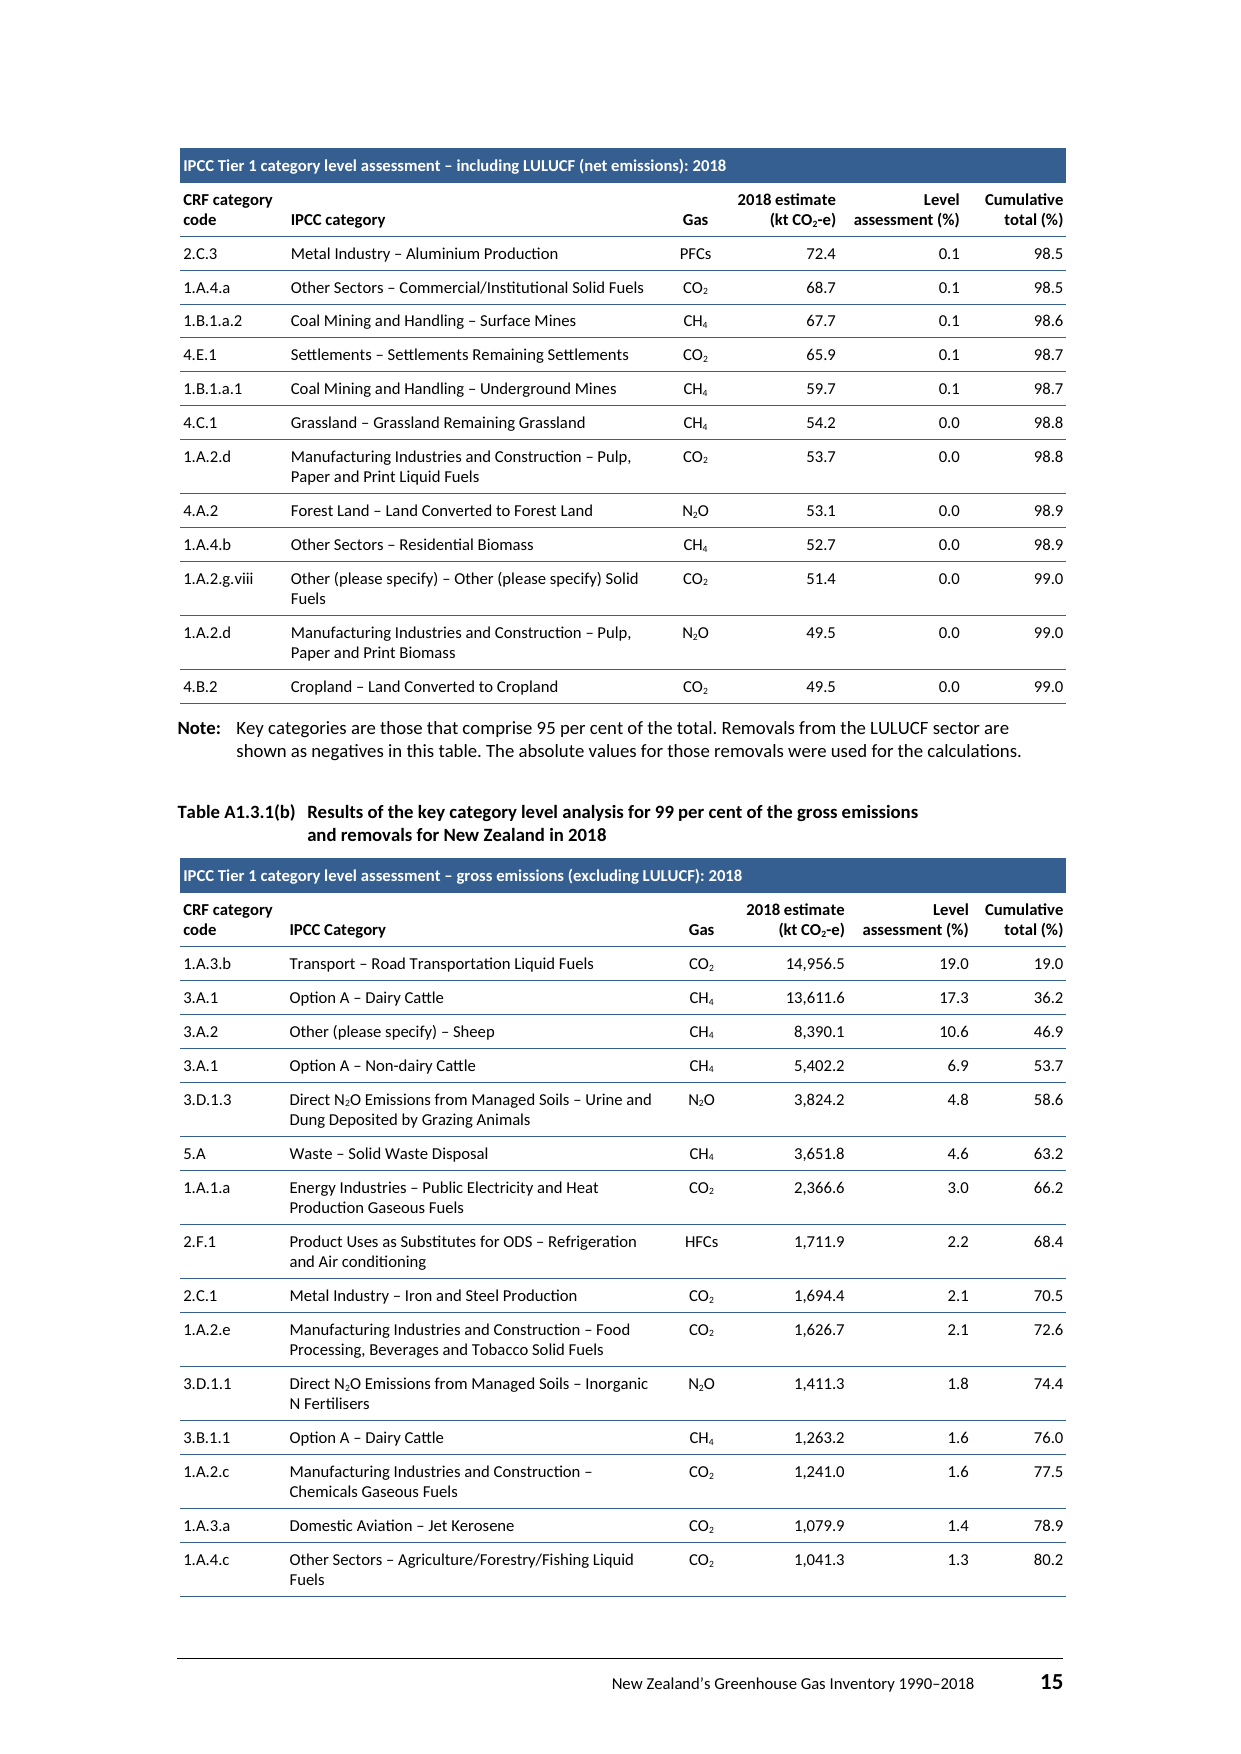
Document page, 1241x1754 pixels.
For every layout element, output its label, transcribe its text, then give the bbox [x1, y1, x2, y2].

table_cell CO2 [664, 338, 727, 371]
table_cell 3.D.1.3 [180, 1083, 286, 1136]
table_cell Grassland – Grassland Remaining Grassland [288, 406, 664, 439]
table_cell Gas [664, 893, 738, 946]
table_cell PFCs [664, 237, 727, 269]
table_cell 74.4 [971, 1367, 1066, 1420]
table_cell 19.0 [848, 947, 971, 980]
table_cell 1,079.9 [738, 1509, 847, 1542]
table_cell 72.4 [727, 237, 839, 269]
table_cell CO2 [664, 1509, 738, 1542]
table_cell 1.A.2.e [180, 1313, 286, 1366]
table_cell 1.A.4.c [180, 1543, 286, 1596]
table_cell Waste – Solid Waste Disposal [286, 1137, 664, 1169]
table_cell Option A – Dairy Cattle [286, 1421, 664, 1454]
table_cell 98.5 [963, 271, 1066, 303]
table_cell 1.4 [848, 1509, 971, 1542]
table_cell 13,611.6 [738, 981, 847, 1014]
table_cell 0.0 [839, 440, 962, 493]
table_cell 0.0 [839, 616, 962, 669]
table_cell 3.B.1.1 [180, 1421, 286, 1454]
table_cell CO2 [664, 562, 727, 615]
table_cell 17.3 [848, 981, 971, 1014]
table_cell Coal Mining and Handling – Surface Mines [288, 305, 664, 337]
table_cell 1,241.0 [738, 1455, 847, 1508]
table_cell 2018 estimate (kt CO2-e) [727, 183, 839, 236]
table_cell Level assessment (%) [839, 183, 962, 236]
table_cell Domestic Aviation – Jet Kerosene [286, 1509, 664, 1542]
table_cell 98.6 [963, 305, 1066, 337]
table_cell 0.1 [839, 338, 962, 371]
table_cell IPCC Category [286, 893, 664, 946]
table_cell 4.E.1 [180, 338, 288, 371]
table_cell 80.2 [971, 1543, 1066, 1596]
table_cell Metal Industry – Iron and Steel Production [286, 1279, 664, 1312]
table_cell 5.A [180, 1137, 286, 1169]
text Note: Key categories are those that comprise 95 per cent of the total. Removals from the LULUCF sector are shown as negatives in this table. The absolute values for those removals were used for the calculations. [177, 716, 1063, 762]
table_cell 1.A.3.a [180, 1509, 286, 1542]
table_cell 2.1 [848, 1313, 971, 1366]
table_cell 54.2 [727, 406, 839, 439]
table_cell N2O [664, 494, 727, 527]
table_cell CRF category code [180, 893, 286, 946]
table_cell Other (please specify) – Other (please specify) Solid Fuels [288, 562, 664, 615]
table_cell 53.1 [727, 494, 839, 527]
table_cell Manufacturing Industries and Construction – Food Processing, Beverages and Tobacco Solid Fuels [286, 1313, 664, 1366]
table_cell 1.A.4.b [180, 528, 288, 561]
table_cell 1.6 [848, 1455, 971, 1508]
table_cell CH4 [664, 372, 727, 405]
table_cell 58.6 [971, 1083, 1066, 1136]
table_cell Option A – Non-dairy Cattle [286, 1049, 664, 1082]
table_cell Gas [664, 183, 727, 236]
table_cell 1,263.2 [738, 1421, 847, 1454]
table_cell CH4 [664, 981, 738, 1014]
table_cell Level assessment (%) [848, 893, 971, 946]
table_cell CRF category code [180, 183, 288, 236]
table_cell 3.D.1.1 [180, 1367, 286, 1420]
table_cell 1.6 [848, 1421, 971, 1454]
table_cell Manufacturing Industries and Construction – Pulp, Paper and Print Biomass [288, 616, 664, 669]
table_cell 99.0 [963, 616, 1066, 669]
text Table A1.3.1(b) Results of the key category level analysis for 99 per cent of the gross emissions and removals for New Zealand in 2018 [177, 800, 1063, 846]
table_cell CO2 [664, 1313, 738, 1366]
table_cell 1.B.1.a.1 [180, 372, 288, 405]
table_cell Settlements – Settlements Remaining Settlements [288, 338, 664, 371]
table_cell 76.0 [971, 1421, 1066, 1454]
table_cell 10.6 [848, 1015, 971, 1048]
table_cell 1,041.3 [738, 1543, 847, 1596]
table_cell Cumulative total (%) [971, 893, 1066, 946]
table_cell CO2 [664, 1279, 738, 1312]
table_cell 63.2 [971, 1137, 1066, 1169]
table_cell 1,694.4 [738, 1279, 847, 1312]
table_cell 98.8 [963, 406, 1066, 439]
table_cell 1.A.2.d [180, 616, 288, 669]
table_cell 98.9 [963, 494, 1066, 527]
table_cell 3.A.1 [180, 981, 286, 1014]
table_cell CH4 [664, 1137, 738, 1169]
table_cell 2.2 [848, 1225, 971, 1278]
table_cell 49.5 [727, 616, 839, 669]
table_cell Metal Industry – Aluminium Production [288, 237, 664, 269]
table_cell Cropland – Land Converted to Cropland [288, 670, 664, 703]
table_cell CO2 [664, 271, 727, 303]
table_cell 2.F.1 [180, 1225, 286, 1278]
table_cell CH4 [664, 1421, 738, 1454]
table_cell Cumulative total (%) [963, 183, 1066, 236]
table_cell 3.A.2 [180, 1015, 286, 1048]
table_cell Manufacturing Industries and Construction – Pulp, Paper and Print Liquid Fuels [288, 440, 664, 493]
table_cell CH4 [664, 528, 727, 561]
table_cell 36.2 [971, 981, 1066, 1014]
table_cell 4.6 [848, 1137, 971, 1169]
table_cell 2.1 [848, 1279, 971, 1312]
table_cell 0.1 [839, 372, 962, 405]
table_cell N2O [664, 1083, 738, 1136]
table_cell 51.4 [727, 562, 839, 615]
table_cell 19.0 [971, 947, 1066, 980]
table_cell IPCC category [288, 183, 664, 236]
table_cell CO2 [664, 1543, 738, 1596]
table_cell CO2 [664, 1171, 738, 1224]
table_cell N2O [664, 616, 727, 669]
table_cell CH4 [664, 406, 727, 439]
table_cell 68.7 [727, 271, 839, 303]
table_cell 4.8 [848, 1083, 971, 1136]
table_cell 78.9 [971, 1509, 1066, 1542]
table_cell 1.A.4.a [180, 271, 288, 303]
table_cell 77.5 [971, 1455, 1066, 1508]
table_header IPCC Tier 1 category level assessment – including LULUCF (net emissions): 2018 [180, 149, 1066, 182]
table_cell 1.8 [848, 1367, 971, 1420]
table_cell CO2 [664, 670, 727, 703]
table_cell Direct N2O Emissions from Managed Soils – Urine and Dung Deposited by Grazing Animals [286, 1083, 664, 1136]
table_cell CH4 [664, 305, 727, 337]
table_cell Transport – Road Transportation Liquid Fuels [286, 947, 664, 980]
table_cell 0.1 [839, 305, 962, 337]
table_cell 49.5 [727, 670, 839, 703]
table_cell Other Sectors – Residential Biomass [288, 528, 664, 561]
table_cell 14,956.5 [738, 947, 847, 980]
table_cell CH4 [664, 1049, 738, 1082]
table_cell 0.0 [839, 562, 962, 615]
table_cell 1,411.3 [738, 1367, 847, 1420]
table_cell 4.C.1 [180, 406, 288, 439]
table_cell 1.A.3.b [180, 947, 286, 980]
table_cell 98.9 [963, 528, 1066, 561]
table_cell Manufacturing Industries and Construction – Chemicals Gaseous Fuels [286, 1455, 664, 1508]
table_cell 66.2 [971, 1171, 1066, 1224]
table_cell Direct N2O Emissions from Managed Soils – Inorganic N Fertilisers [286, 1367, 664, 1420]
table_cell 72.6 [971, 1313, 1066, 1366]
table_cell 1.A.2.d [180, 440, 288, 493]
table_cell 70.5 [971, 1279, 1066, 1312]
table_cell 3.0 [848, 1171, 971, 1224]
table_cell 67.7 [727, 305, 839, 337]
table_cell 99.0 [963, 562, 1066, 615]
table_cell 98.7 [963, 372, 1066, 405]
table_cell 1.3 [848, 1543, 971, 1596]
table_cell 98.8 [963, 440, 1066, 493]
table_cell Other Sectors – Commercial/Institutional Solid Fuels [288, 271, 664, 303]
table_cell 98.5 [963, 237, 1066, 269]
table_cell 53.7 [971, 1049, 1066, 1082]
table_cell 1,626.7 [738, 1313, 847, 1366]
table_cell 3.A.1 [180, 1049, 286, 1082]
table_cell Other (please specify) – Sheep [286, 1015, 664, 1048]
table_cell 99.0 [963, 670, 1066, 703]
table_cell 4.B.2 [180, 670, 288, 703]
table_cell 0.0 [839, 670, 962, 703]
table_cell 0.0 [839, 528, 962, 561]
table_cell 8,390.1 [738, 1015, 847, 1048]
table_cell Option A – Dairy Cattle [286, 981, 664, 1014]
table_cell Forest Land – Land Converted to Forest Land [288, 494, 664, 527]
table_cell 59.7 [727, 372, 839, 405]
table_cell 1.B.1.a.2 [180, 305, 288, 337]
table_cell CO2 [664, 1455, 738, 1508]
table_cell 65.9 [727, 338, 839, 371]
table_cell HFCs [664, 1225, 738, 1278]
table_cell 0.0 [839, 494, 962, 527]
table_cell 53.7 [727, 440, 839, 493]
table_cell 2,366.6 [738, 1171, 847, 1224]
table_cell 1.A.2.g.viii [180, 562, 288, 615]
table_cell CO2 [664, 947, 738, 980]
table_cell 5,402.2 [738, 1049, 847, 1082]
table_cell 52.7 [727, 528, 839, 561]
table_cell Product Uses as Substitutes for ODS – Refrigeration and Air conditioning [286, 1225, 664, 1278]
table_cell 1,711.9 [738, 1225, 847, 1278]
table_cell CH4 [664, 1015, 738, 1048]
table_cell 1.A.1.a [180, 1171, 286, 1224]
table_cell Other Sectors – Agriculture/Forestry/Fishing Liquid Fuels [286, 1543, 664, 1596]
table_cell 6.9 [848, 1049, 971, 1082]
table_cell 1.A.2.c [180, 1455, 286, 1508]
table_cell 98.7 [963, 338, 1066, 371]
table_cell 2018 estimate (kt CO2-e) [738, 893, 847, 946]
table_cell 2.C.3 [180, 237, 288, 269]
table_cell Energy Industries – Public Electricity and Heat Production Gaseous Fuels [286, 1171, 664, 1224]
table_cell 0.0 [839, 406, 962, 439]
table_cell 0.1 [839, 237, 962, 269]
table_cell 3,651.8 [738, 1137, 847, 1169]
table_cell 46.9 [971, 1015, 1066, 1048]
table_cell 3,824.2 [738, 1083, 847, 1136]
table_cell N2O [664, 1367, 738, 1420]
table_header IPCC Tier 1 category level assessment – gross emissions (excluding LULUCF): 2018 [180, 859, 1066, 892]
table_cell 0.1 [839, 271, 962, 303]
table_cell 2.C.1 [180, 1279, 286, 1312]
table_cell 68.4 [971, 1225, 1066, 1278]
table_cell CO2 [664, 440, 727, 493]
table_cell 4.A.2 [180, 494, 288, 527]
table_cell Coal Mining and Handling – Underground Mines [288, 372, 664, 405]
